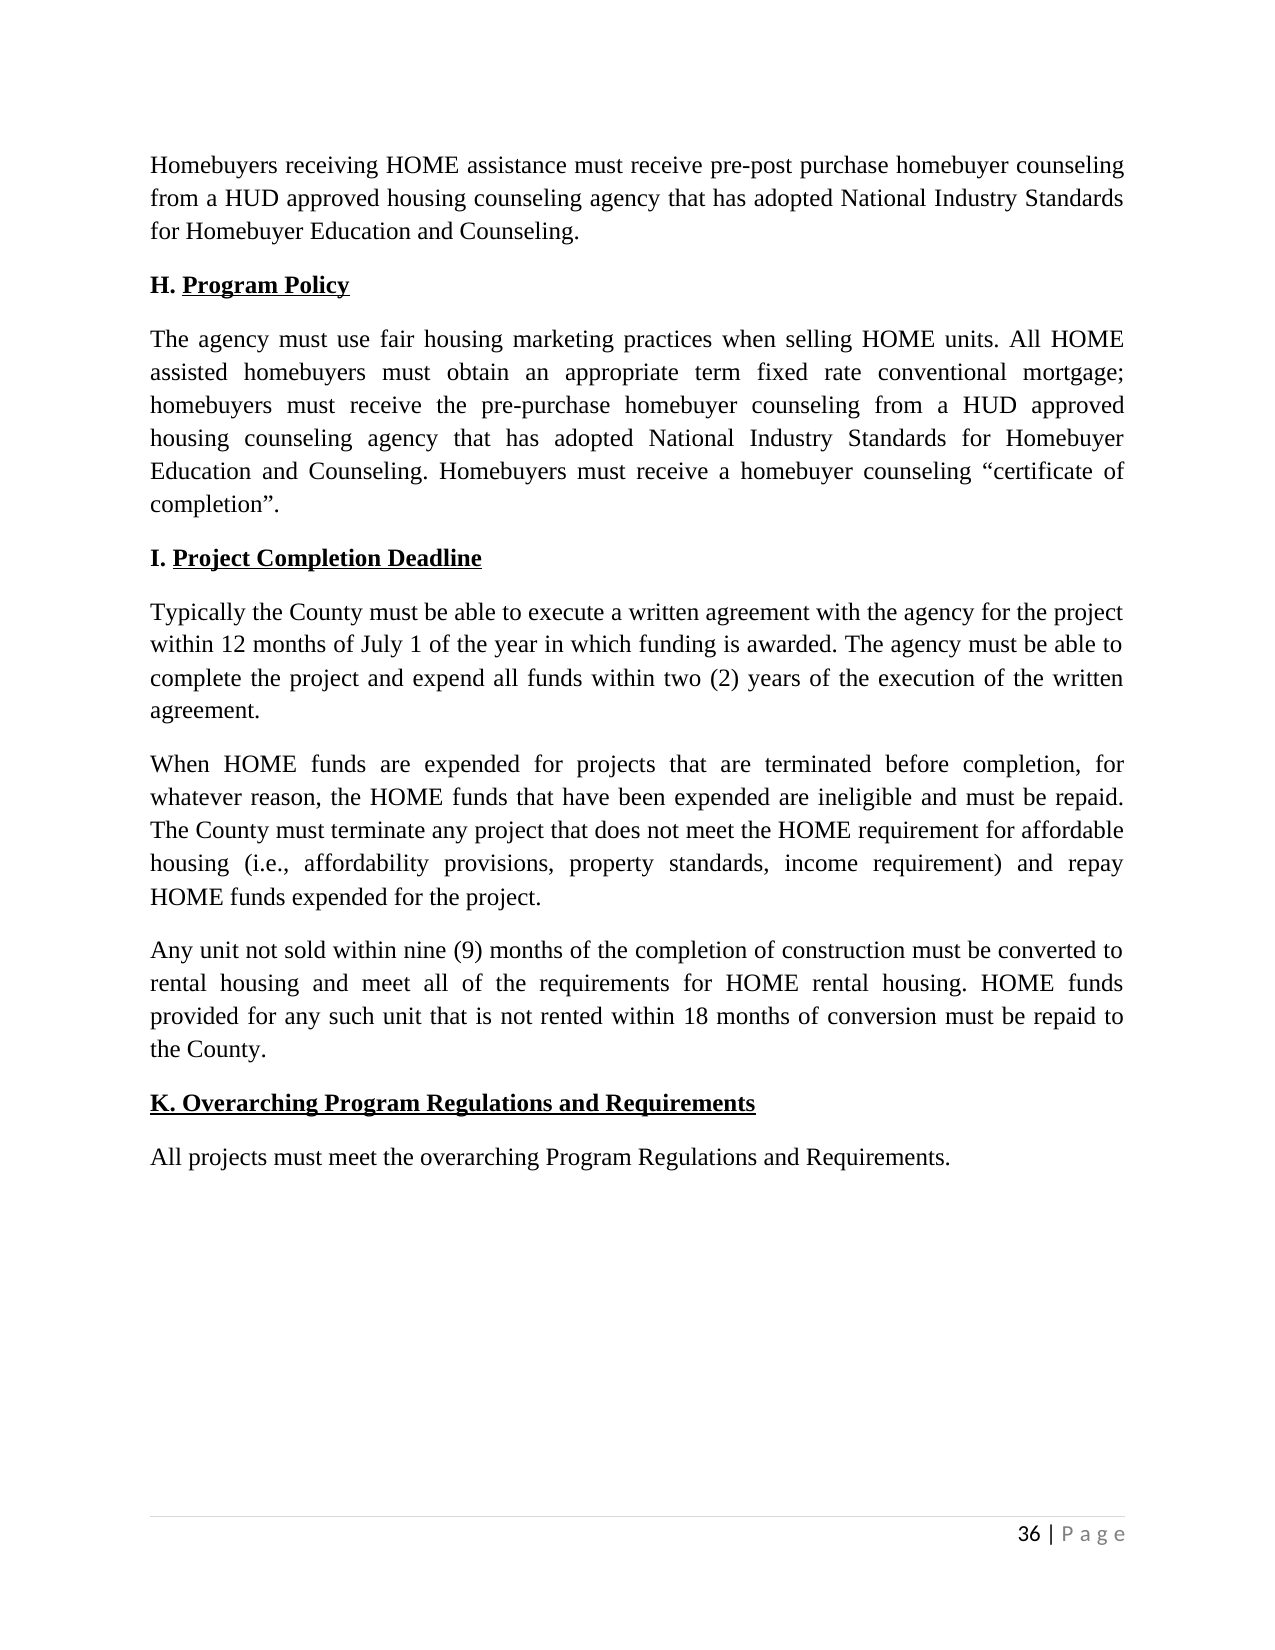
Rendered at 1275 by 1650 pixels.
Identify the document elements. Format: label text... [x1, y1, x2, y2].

text The agency must use fair housing marketing practices when selling HOME units. All HOME assisted homebuyers must obtain an appropriate term fixed rate conventional mortgage; homebuyers must receive the pre-purchase homebuyer counseling from a HUD approved housing counseling agency that has adopted National Industry Standards for Homebuyer Education and Counseling. Homebuyers must receive a homebuyer counseling “certificate of completion”. [150, 324, 1125, 518]
text Homebuyers receiving HOME assistance must receive pre-post purchase homebuyer counseling from a HUD approved housing counseling agency that has adopted National Industry Standards for Homebuyer Education and Counseling. [150, 150, 1125, 245]
text All projects must meet the overarching Program Regulations and Requirements. [150, 1142, 1125, 1171]
text Any unit not sold within nine (9) months of the completion of construction must be converted to rental housing and meet all of the requirements for HOME rental housing. HOME funds provided for any such unit that is not rented within 18 months of conversion must be repaid to the County. [150, 935, 1125, 1063]
text I. Project Completion Deadline [150, 543, 1125, 571]
text K. Overarching Program Regulations and Requirements [150, 1088, 1125, 1117]
text When HOME funds are expended for projects that are terminated before completion, for whatever reason, the HOME funds that have been expended are ineligible and must be repaid. The County must terminate any project that does not meet the HOME requirement for affordable housing (i.e., affordability provisions, property standards, income requirement) and repay HOME funds expended for the project. [150, 749, 1125, 910]
text H. Program Policy [150, 270, 1125, 299]
text Typically the County must be able to execute a written agreement with the agency for the project within 12 months of July 1 of the year in which funding is awarded. The agency must be able to complete the project and expend all funds within two (2) years of the execution of the written agreement. [150, 597, 1125, 724]
